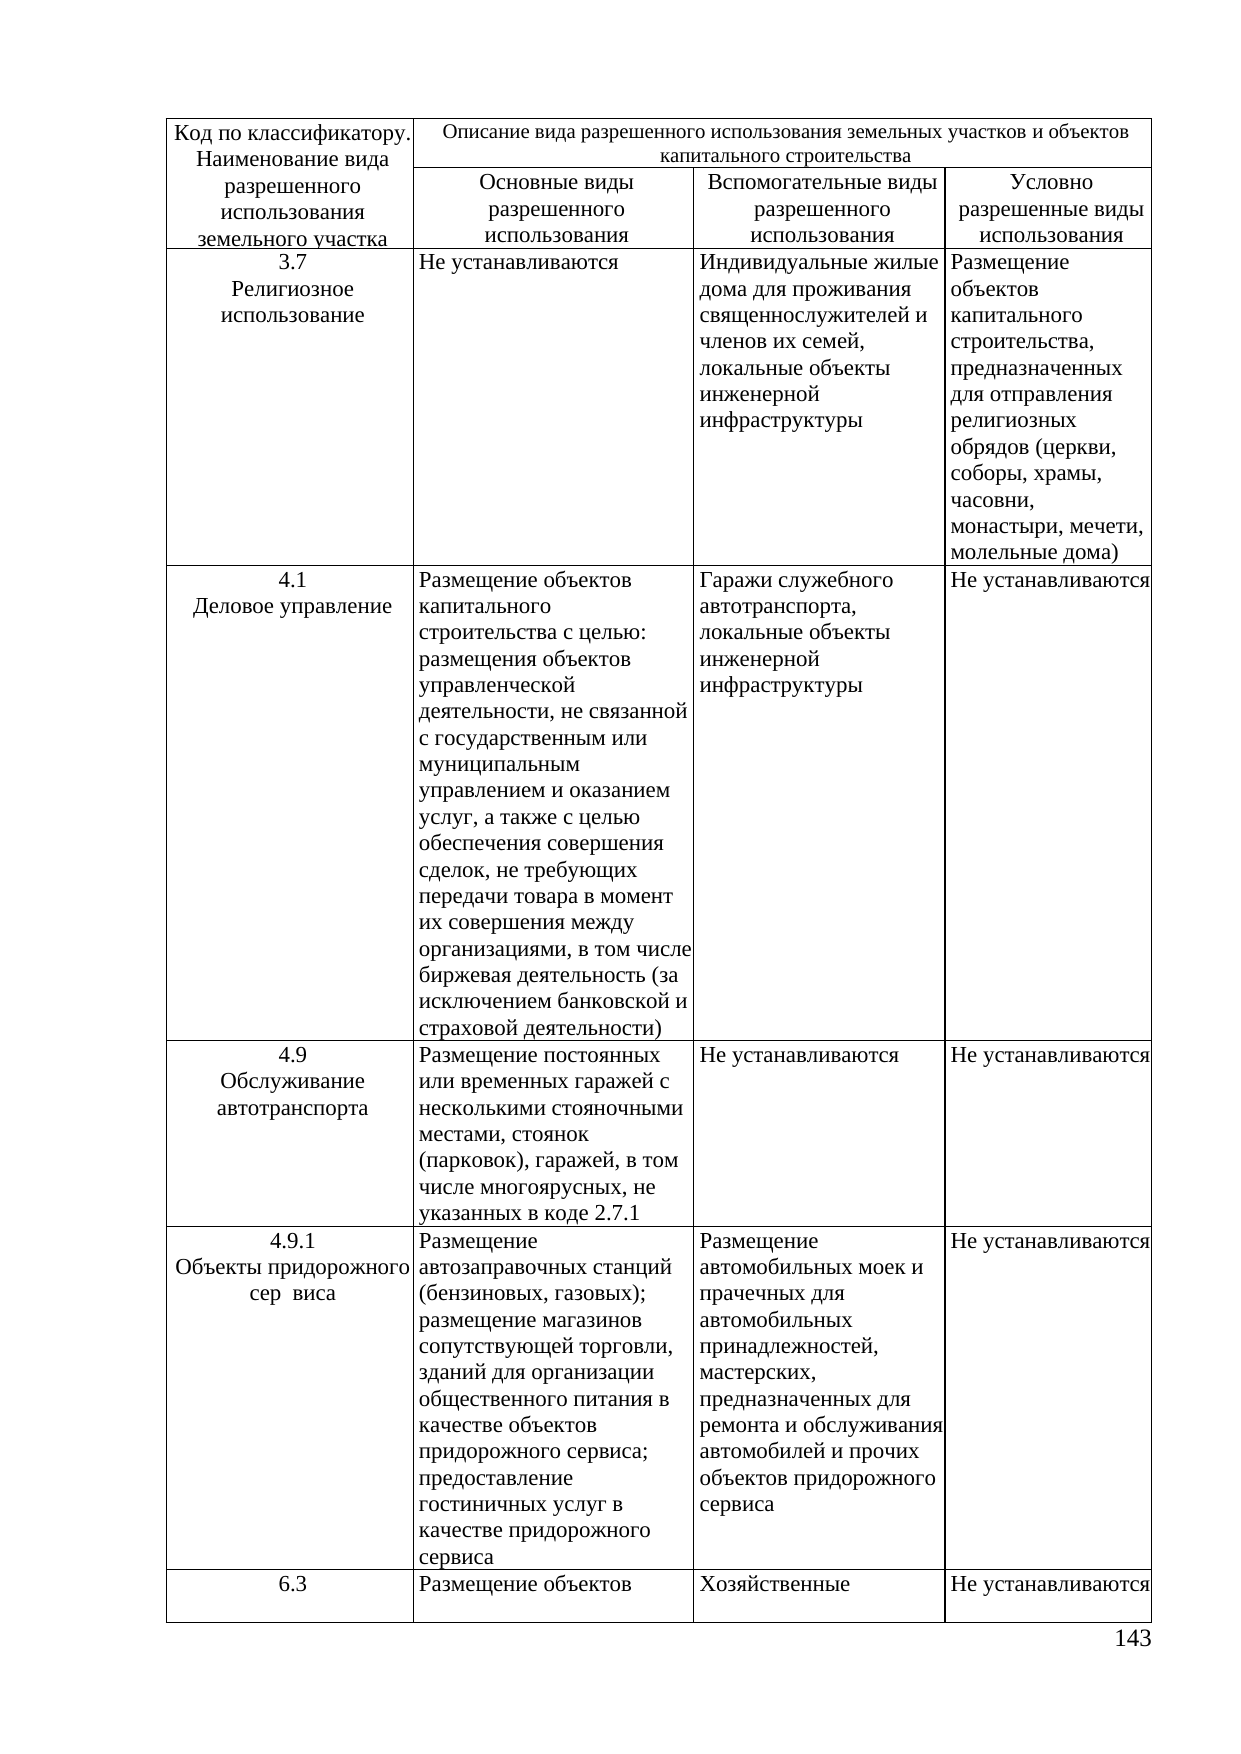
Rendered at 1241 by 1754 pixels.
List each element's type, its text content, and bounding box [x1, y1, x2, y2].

table_cell Основные виды разрешенного использования [414, 168, 693, 247]
table_cell Не устанавливаются [946, 1570, 1151, 1622]
table_cell Размещение объектов капитального строительства, предназначенных для отправления религиозных обрядов (церкви, соборы, храмы, часовни, монастыри, мечети, молельные дома) [946, 249, 1151, 565]
table_cell 4.1 Деловое управление [167, 566, 413, 1040]
table_cell Вспомогательные виды разрешенного использования [694, 168, 944, 247]
table_header Код по классификатору. Наименование вида разрешенного использования земельного участка [167, 119, 413, 247]
table_cell Не устанавливаются [414, 249, 693, 565]
table_cell Размещение автозаправочных станций (бензиновых, газовых); размещение магазинов сопутствующей торговли, зданий для организации общественного питания в качестве объектов придорожного сервиса; предоставление гостиничных услуг в качестве придорожного сервиса [414, 1227, 693, 1569]
table_cell Не устанавливаются [694, 1041, 944, 1226]
table_cell Не устанавливаются [946, 566, 1151, 1040]
table_cell Размещение постоянных или временных гаражей с несколькими стояночными местами, стоянок (парковок), гаражей, в том числе многоярусных, не указанных в коде 2.7.1 [414, 1041, 693, 1226]
table_cell Не устанавливаются [946, 1227, 1151, 1569]
table_cell Размещение автомобильных моек и прачечных для автомобильных принадлежностей, мастерских, предназначенных для ремонта и обслуживания автомобилей и прочих объектов придорожного сервиса [694, 1227, 944, 1569]
table_cell 4.9.1 Объекты придорожного сер виса [167, 1227, 413, 1569]
table_cell 6.3 Легкая промышленность [167, 1570, 413, 1622]
table_cell 4.9 Обслуживание автотранспорта [167, 1041, 413, 1226]
table_cell Размещение объектов капитального строительства с целью: размещения объектов управленческой деятельности, не связанной с государственным или муниципальным управлением и оказанием услуг, а также с целью обеспечения совершения сделок, не требующих передачи товара в момент их совершения между организациями, в том числе биржевая деятельность (за исключением банковской и страховой деятельности) [414, 566, 693, 1040]
table_header Описание вида разрешенного использования земельных участков и объектов капитального строительства [414, 119, 1151, 167]
table_cell Не устанавливаются [946, 1041, 1151, 1226]
table_cell Индивидуальные жилые дома для проживания священнослужителей и членов их семей, локальные объекты инженерной инфраструктуры [694, 249, 944, 565]
table_cell Условно разрешенные виды использования [946, 168, 1151, 247]
table_cell 3.7 Религиозное использование [167, 249, 413, 565]
table_cell Гаражи служебного автотранспорта, локальные объекты инженерной инфраструктуры [694, 566, 944, 1040]
table_cell Размещение объектов капитального строительства, предназначенных для текстильной, фарфоро-фаянсовой, электронной промышленности [414, 1570, 693, 1622]
